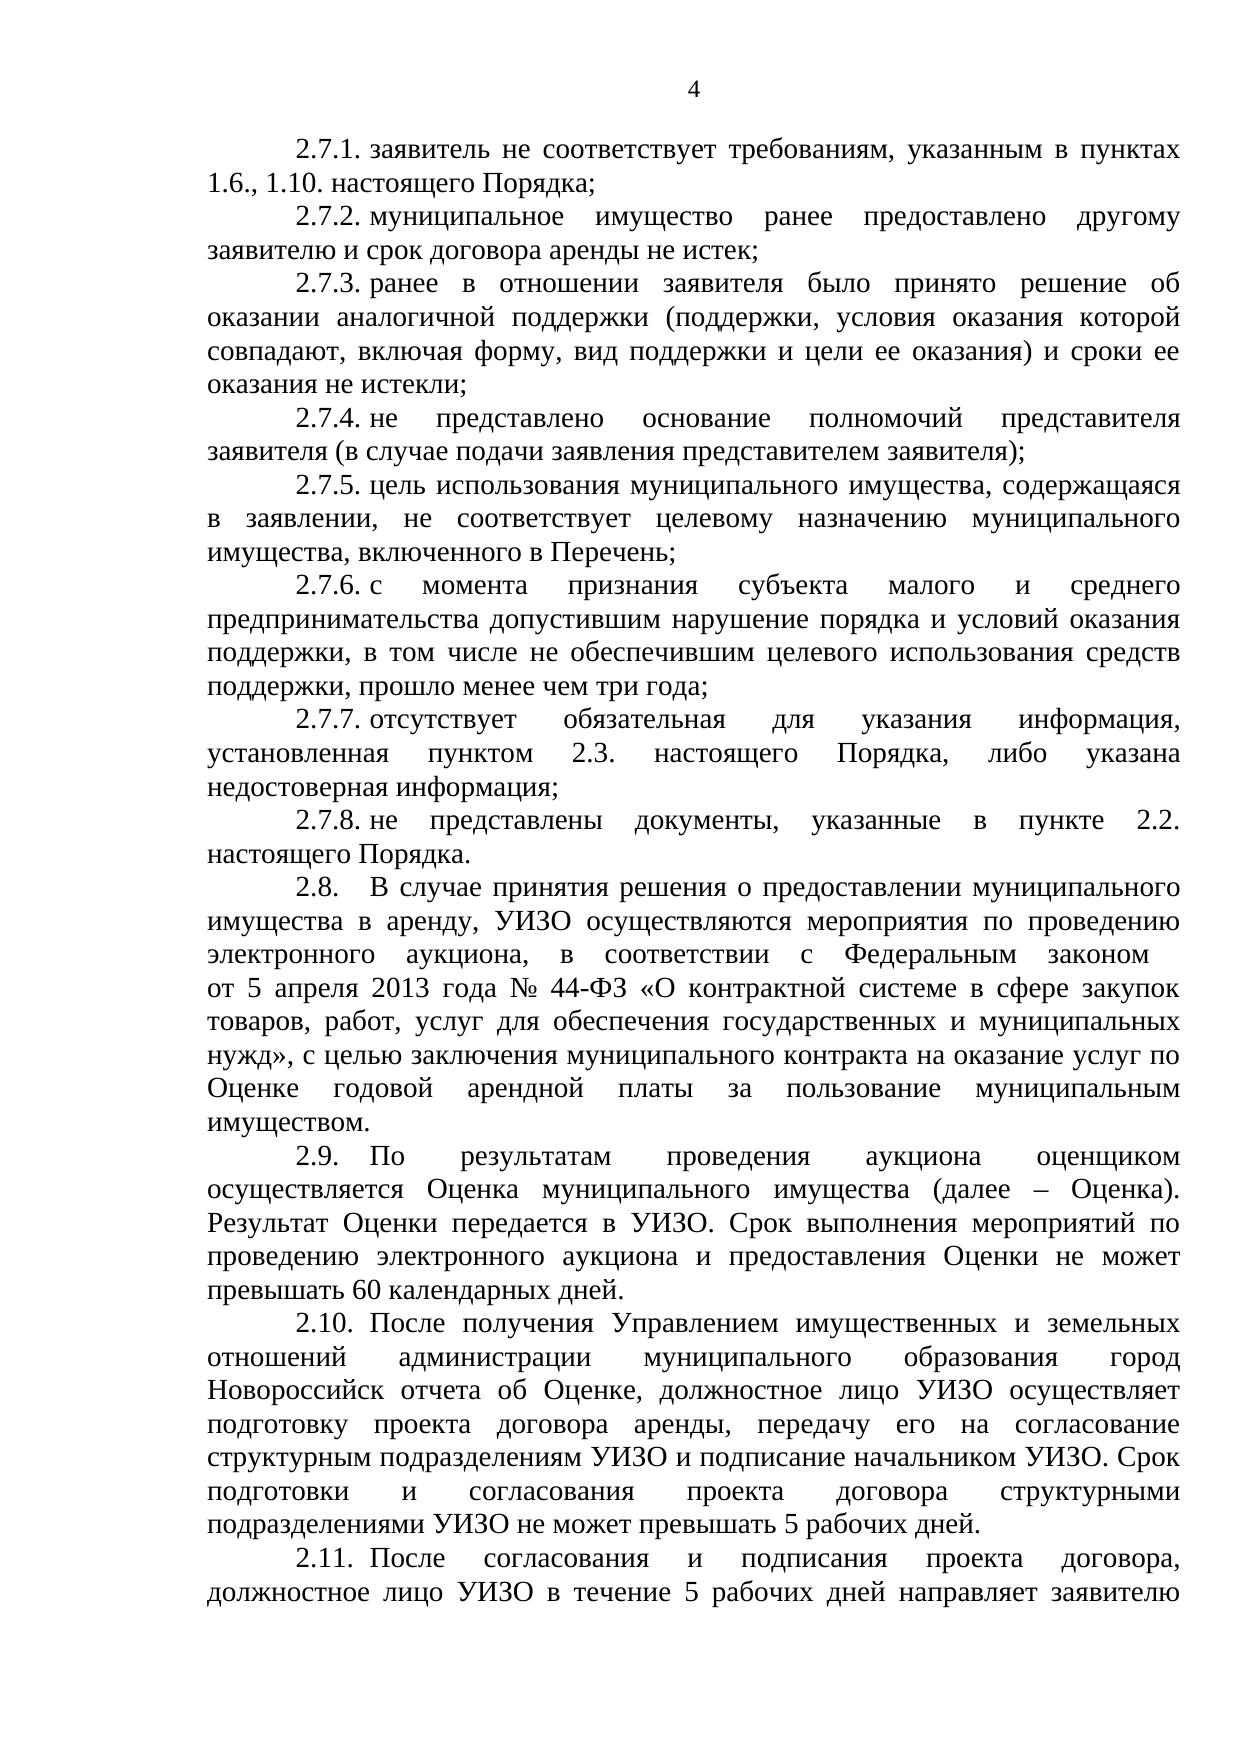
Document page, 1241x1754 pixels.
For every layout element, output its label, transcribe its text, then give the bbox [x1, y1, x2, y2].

text 2.8. В случае принятия решения о предоставлении муниципального имущества в аренду, УИЗО осуществляются мероприятия по проведению электронного аукциона, в соответствии с Федеральным законом от 5 апреля 2013 года № 44-ФЗ «О контрактной системе в сфере закупок товаров, работ, услуг для обеспечения государственных и муниципальных нужд», с целью заключения муниципального контракта на оказание услуг по Оценке годовой арендной платы за пользование муниципальным имуществом. [207, 869, 1181, 1138]
text 2.7.8. не представлены документы, указанные в пункте 2.2. настоящего Порядка. [207, 802, 1181, 869]
text 2.7.7. отсутствует обязательная для указания информация, установленная пунктом 2.3. настоящего Порядка, либо указана недостоверная информация; [207, 702, 1181, 802]
text 2.7.5. цель использования муниципального имущества, содержащаяся в заявлении, не соответствует целевому назначению муниципального имущества, включенного в Перечень; [207, 467, 1181, 567]
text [207, 1540, 1181, 1607]
text 2.7.2. муниципальное имущество ранее предоставлено другому заявителю и срок договора аренды не истек; [207, 198, 1181, 266]
text 2.7.1. заявитель не соответствует требованиям, указанным в пунктах 1.6., 1.10. настоящего Порядка; [207, 131, 1181, 198]
text 2.9. По результатам проведения аукциона оценщиком осуществляется Оценка муниципального имущества (далее – Оценка). Результат Оценки передается в УИЗО. Срок выполнения мероприятий по проведению электронного аукциона и предоставления Оценки не может превышать 60 календарных дней. [207, 1138, 1181, 1305]
text 2.7.4. не представлено основание полномочий представителя заявителя (в случае подачи заявления представителем заявителя); [207, 400, 1181, 467]
text 2.10. После получения Управлением имущественных и земельных отношений администрации муниципального образования город Новороссийск отчета об Оценке, должностное лицо УИЗО осуществляет подготовку проекта договора аренды, передачу его на согласование структурным подразделениям УИЗО и подписание начальником УИЗО. Срок подготовки и согласования проекта договора структурными подразделениями УИЗО не может превышать 5 рабочих дней. [207, 1305, 1181, 1540]
text 2.7.6. с момента признания субъекта малого и среднего предпринимательства допустившим нарушение порядка и условий оказания поддержки, в том числе не обеспечившим целевого использования средств поддержки, прошло менее чем три года; [207, 567, 1181, 702]
text 2.7.3. ранее в отношении заявителя было принято решение об оказании аналогичной поддержки (поддержки, условия оказания которой совпадают, включая форму, вид поддержки и цели ее оказания) и сроки ее оказания не истекли; [207, 266, 1181, 400]
